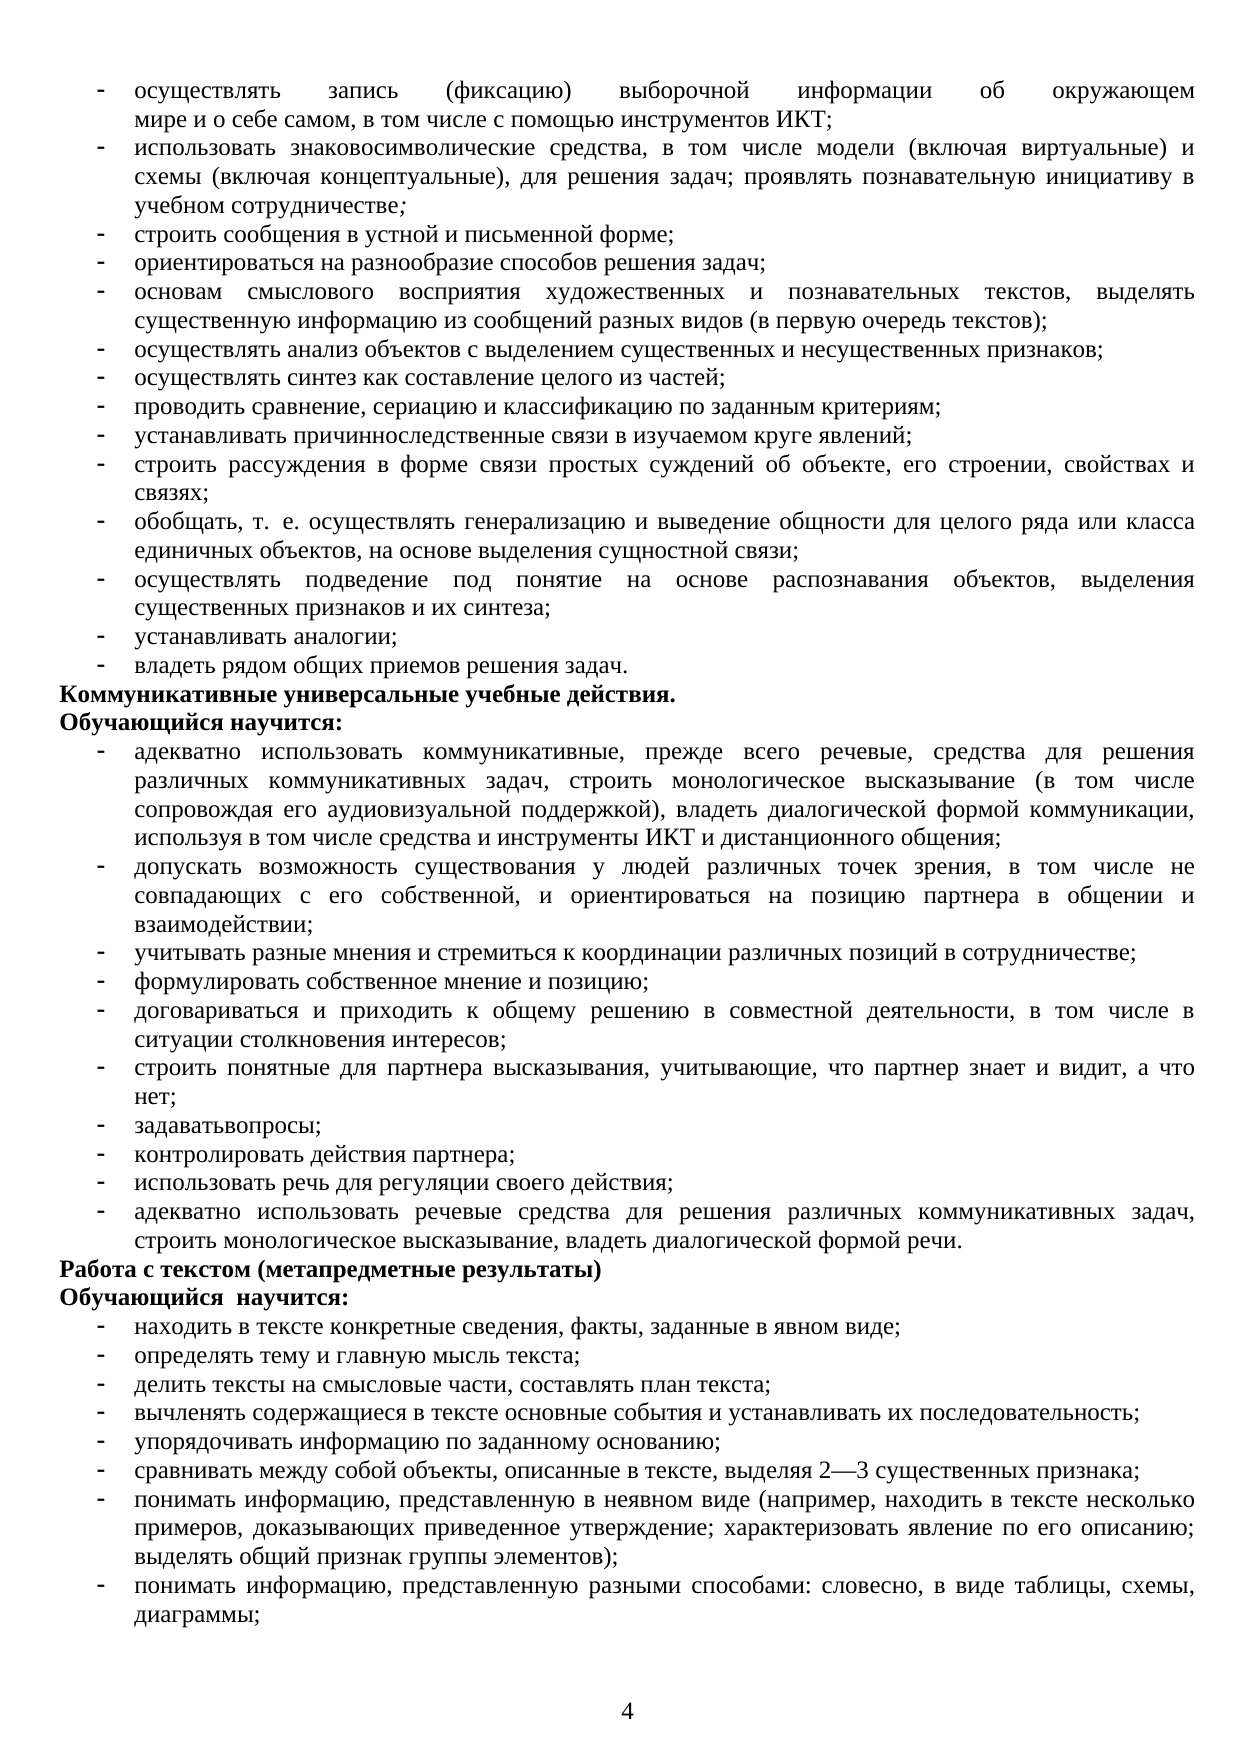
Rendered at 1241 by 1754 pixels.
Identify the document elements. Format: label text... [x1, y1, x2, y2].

text Работа с текстом (метапредметные результаты) [59, 1254, 1196, 1282]
list устанавливать аналогии; [97, 621, 1196, 650]
list ориентироваться на разнообразие способов решения задач; [97, 247, 1196, 276]
list использовать знаковосимволические средства, в том числе модели (включая виртуальные) и схемы (включая концептуальные), для решения задач; проявлять познавательную инициативу в учебном сотрудничестве; [97, 132, 1196, 219]
list вычленять содержащиеся в тексте основные события и устанавливать их последовательность; [97, 1397, 1196, 1426]
list осуществлять синтез как составление целого из частей; [97, 362, 1196, 391]
list допускать возможность существования у людей различных точек зрения, в том числе не совпадающих с его собственной, и ориентироваться на позицию партнера в общении и взаимодействии; [97, 851, 1196, 937]
list сравнивать между собой объекты, описанные в тексте, выделяя 2—3 существенных признака; [97, 1455, 1196, 1484]
list строить понятные для партнера высказывания, учитывающие, что партнер знает и видит, а что нет; [97, 1052, 1196, 1110]
list упорядочивать информацию по заданному основанию; [97, 1426, 1196, 1455]
list адекватно использовать речевые средства для решения различных коммуникативных задач, строить монологическое высказывание, владеть диалогической формой речи. [97, 1196, 1196, 1254]
list строить рассуждения в форме связи простых суждений об объекте, его строении, свойствах и связях; [97, 449, 1196, 506]
list проводить сравнение, сериацию и классификацию по заданным критериям; [97, 391, 1196, 420]
list задаватьвопросы; [97, 1110, 1196, 1139]
list учитывать разные мнения и стремиться к координации различных позиций в сотрудничестве; [97, 937, 1196, 966]
list адекватно использовать коммуникативные, прежде всего речевые, средства для решения различных коммуникативных задач, строить монологическое высказывание (в том числе сопровождая его аудиовизуальной поддержкой), владеть диалогической формой коммуникации, используя в том числе средства и инструменты ИКТ и дистанционного общения; [97, 736, 1196, 851]
list осуществлять запись (фиксацию) выборочной информации об окружающем мире и о себе самом, в том числе с помощью инструментов ИКТ; [97, 75, 1196, 132]
list устанавливать причинноследственные связи в изучаемом круге явлений; [97, 420, 1196, 449]
list контролировать действия партнера; [97, 1139, 1196, 1167]
list понимать информацию, представленную разными способами: словесно, в виде таблицы, схемы, диаграммы; [97, 1570, 1196, 1627]
list находить в тексте конкретные сведения, факты, заданные в явном виде; [97, 1311, 1196, 1340]
list владеть рядом общих приемов решения задач. [97, 650, 1196, 679]
list делить тексты на смысловые части, составлять план текста; [97, 1369, 1196, 1397]
text Обучающийся научится: [59, 707, 1196, 736]
text Обучающийся научится: [59, 1282, 1196, 1311]
list использовать речь для регуляции своего действия; [97, 1167, 1196, 1196]
list понимать информацию, представленную в неявном виде (например, находить в тексте несколько примеров, доказывающих приведенное утверждение; характеризовать явление по его описанию; выделять общий признак группы элементов); [97, 1484, 1196, 1570]
list формулировать собственное мнение и позицию; [97, 966, 1196, 995]
list основам смыслового восприятия художественных и познавательных текстов, выделять существенную информацию из сообщений разных видов (в первую очередь текстов); [97, 276, 1196, 334]
list договариваться и приходить к общему решению в совместной деятельности, в том числе в ситуации столкновения интересов; [97, 995, 1196, 1052]
list обобщать, т. е. осуществлять генерализацию и выведение общности для целого ряда или класса единичных объектов, на основе выделения сущностной связи; [97, 506, 1196, 564]
list строить сообщения в устной и письменной форме; [97, 219, 1196, 247]
list осуществлять подведение под понятие на основе распознавания объектов, выделения существенных признаков и их синтеза; [97, 564, 1196, 621]
list определять тему и главную мысль текста; [97, 1340, 1196, 1369]
list осуществлять анализ объектов с выделением существенных и несущественных признаков; [97, 334, 1196, 362]
text Коммуникативные универсальные учебные действия. [59, 679, 1196, 707]
